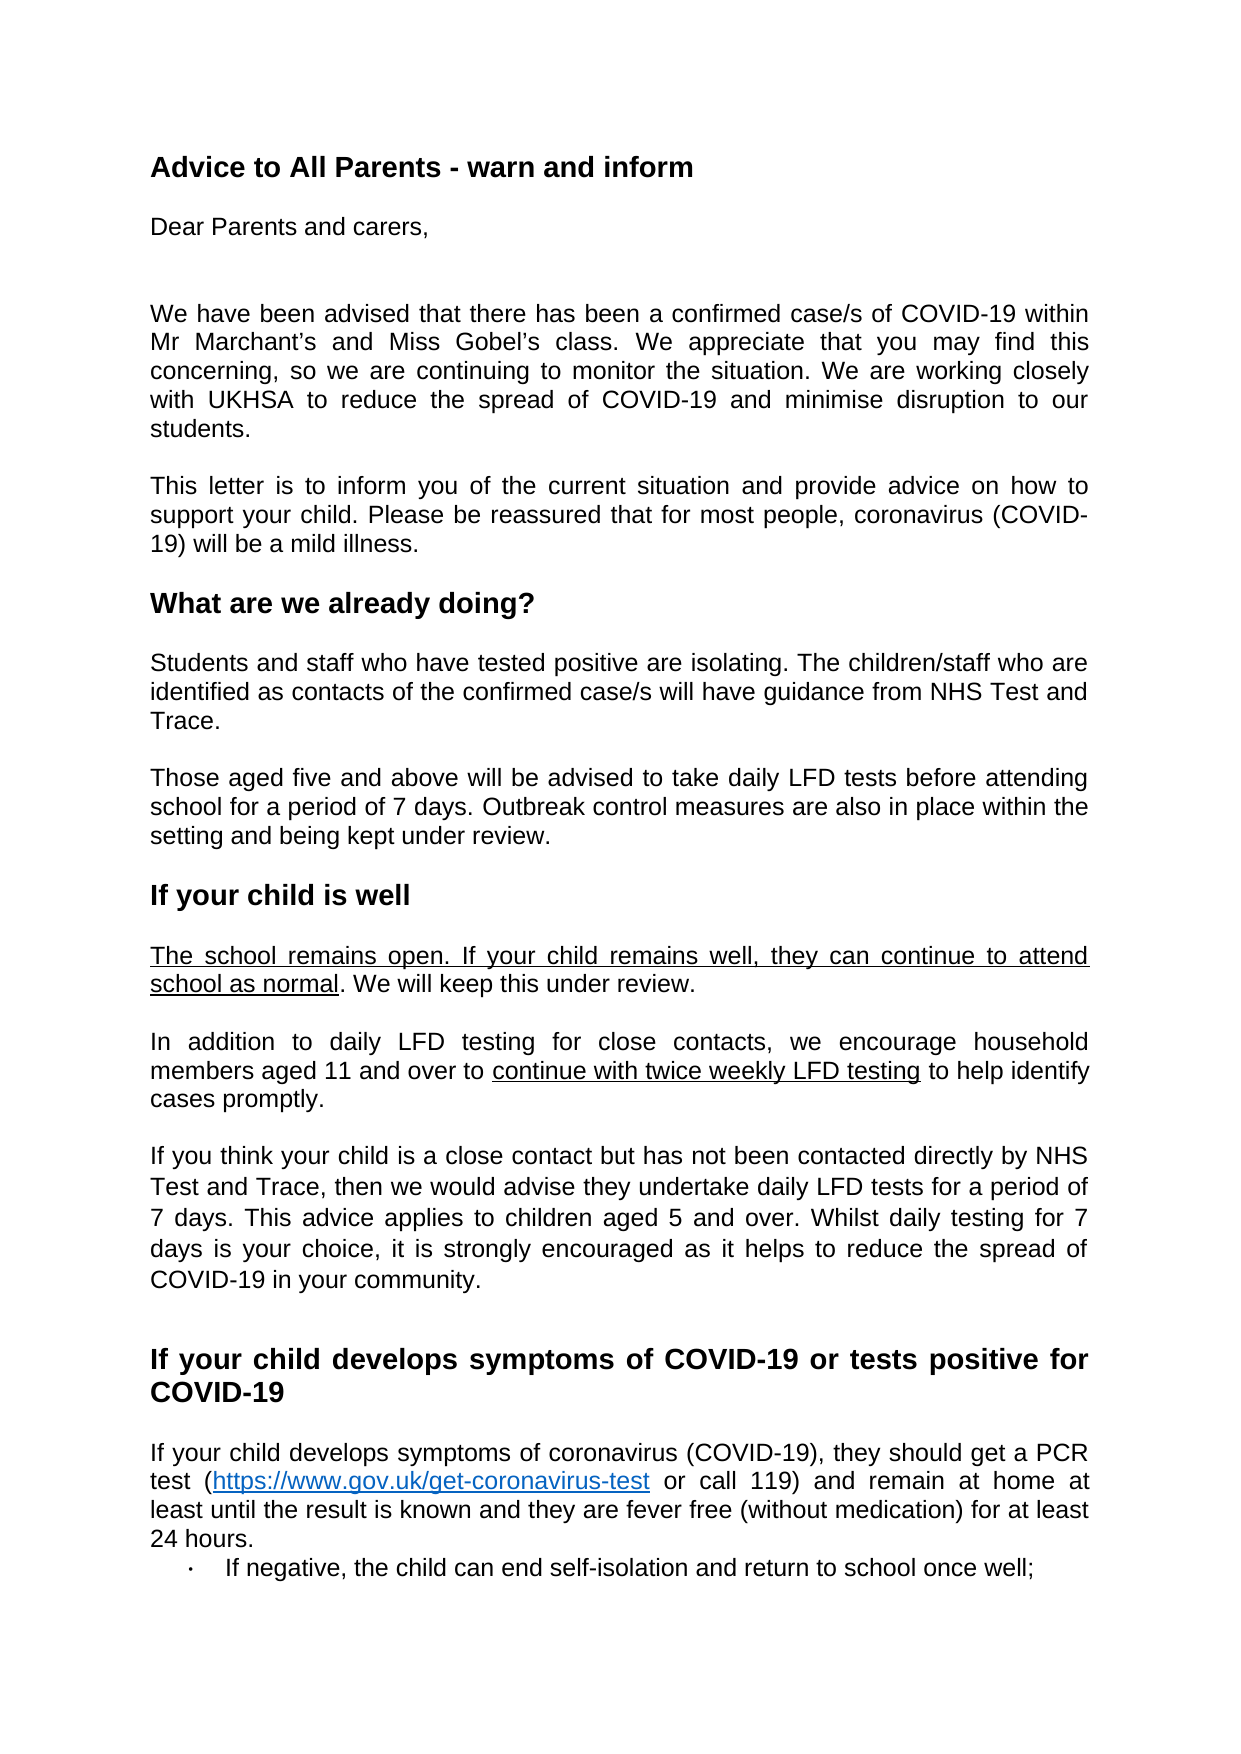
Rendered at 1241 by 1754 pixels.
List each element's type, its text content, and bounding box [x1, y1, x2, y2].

text This letter is to inform you of the current situation and provide advice on how to support your child. Please be reassured that for most people, coronavirus (COVID-19) will be a mild illness. [150, 471, 1090, 557]
text We have been advised that there has been a confirmed case/s of COVID-19 within Mr Marchant’s and Miss Gobel’s class. We appreciate that you may find this concerning, so we are continuing to monitor the situation. We are working closely with UKHSA to reduce the spread of COVID-19 and minimise disruption to our students. [150, 298, 1090, 442]
text The school remains open. If your child remains well, they can continue to attend school as normal. We will keep this under review. [150, 941, 1090, 966]
text What are we already doing? [150, 586, 1090, 619]
text The school remains open. If your child remains well, they can continue to attend school as normal. We will keep this under review. [150, 967, 1090, 998]
list If negative, the child can end self-isolation and return to school once well; [187, 1553, 1090, 1583]
text If your child develops symptoms of COVID-19 or tests positive for COVID-19 [150, 1342, 1090, 1409]
text If your child is well [150, 878, 1090, 912]
text If your child develops symptoms of coronavirus (COVID-19), they should get a PCR test (https://www.gov.uk/get-coronavirus-test or call 119) and remain at home at least until the result is known and they are fever free (without medication) for at least 24 hours. [150, 1438, 1090, 1553]
text Students and staff who have tested positive are isolating. The children/staff who are identified as contacts of the confirmed case/s will have guidance from NHS Test and Trace. [150, 648, 1090, 734]
text In addition to daily LFD testing for close contacts, we encourage household members aged 11 and over to continue with twice weekly LFD testing to help identify cases promptly. [150, 1027, 1090, 1113]
text If you think your child is a close contact but has not been contacted directly by NHS Test and Trace, then we would advise they undertake daily LFD tests for a period of 7 days. This advice applies to children aged 5 and over. Whilst daily testing for 7 days is your choice, it is strongly encouraged as it helps to reduce the spread of COVID-19 in your community. [150, 1141, 1090, 1294]
text Those aged five and above will be advised to take daily LFD tests before attending school for a period of 7 days. Outbreak control measures are also in place within the setting and being kept under review. [150, 763, 1090, 849]
text Advice to All Parents - warn and inform [150, 150, 1090, 183]
text Dear Parents and carers, [150, 212, 1090, 241]
